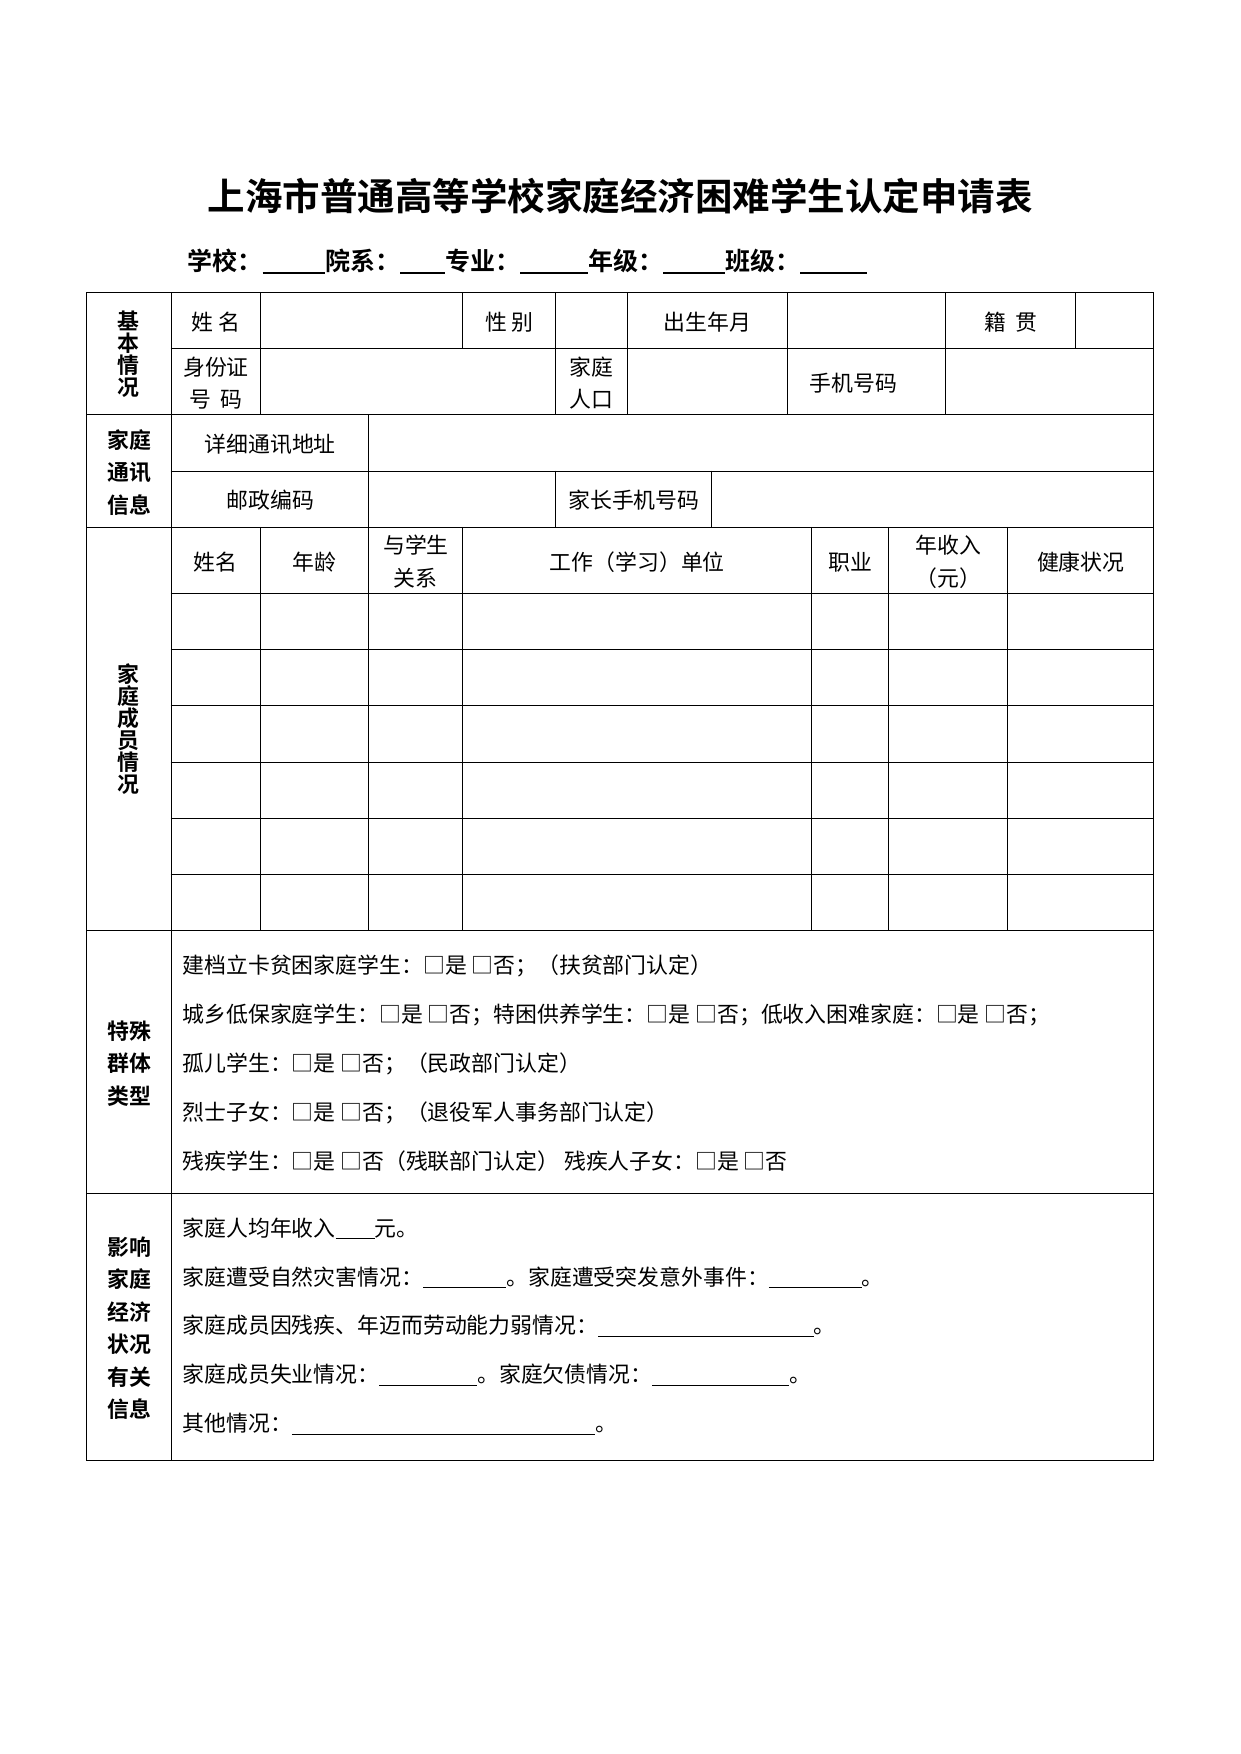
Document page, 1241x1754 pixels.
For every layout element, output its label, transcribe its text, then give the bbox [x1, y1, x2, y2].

table_cell [712, 472, 1153, 527]
table_cell [812, 650, 888, 705]
text 学校： 院系： 专业： 年级： 班级： [187, 227, 1053, 292]
table_cell [889, 875, 1007, 930]
table_header 性 别 [463, 293, 555, 348]
table_cell [463, 763, 811, 818]
table_cell 家庭成员情况 [87, 528, 171, 930]
table_cell [369, 706, 462, 762]
table_cell 与学生 关系 [369, 528, 462, 593]
table_cell [628, 349, 787, 414]
table_cell [261, 875, 368, 930]
text 上海市普通高等学校家庭经济困难学生认定申请表 [187, 162, 1053, 227]
table_cell [1008, 763, 1153, 818]
table_cell [172, 763, 260, 818]
table_header 籍 贯 [946, 293, 1075, 348]
table_cell 手机号码 [788, 349, 945, 414]
table_cell [812, 819, 888, 874]
table_cell [812, 875, 888, 930]
table_cell [812, 594, 888, 649]
table_cell 邮政编码 [172, 472, 368, 527]
table_header [261, 293, 462, 348]
table_cell [463, 706, 811, 762]
table_cell [369, 594, 462, 649]
table_cell [889, 819, 1007, 874]
table_cell 年龄 [261, 528, 368, 593]
table_cell [369, 819, 462, 874]
table_cell [369, 415, 1153, 471]
table_cell [369, 472, 555, 527]
table_cell [889, 763, 1007, 818]
table_cell [463, 875, 811, 930]
table_cell [463, 819, 811, 874]
table_cell 健康状况 [1008, 528, 1153, 593]
table_cell [946, 349, 1153, 414]
table_cell [369, 875, 462, 930]
table_cell [261, 594, 368, 649]
table_cell [1008, 875, 1153, 930]
table_header [556, 293, 627, 348]
table_header [1076, 293, 1153, 348]
table_cell [812, 763, 888, 818]
table_cell [463, 650, 811, 705]
table_cell [172, 650, 260, 705]
table_cell [1008, 594, 1153, 649]
table_cell 特殊群体类型 [87, 931, 171, 1193]
table_cell [889, 706, 1007, 762]
table_header [788, 293, 945, 348]
table_cell 建档立卡贫困家庭学生：□是 □否；（扶贫部门认定） 城乡低保家庭学生：□是 □否；特困供养学生：□是 □否；低收入困难家庭：□是 □否； 孤儿学生：□是 □否；（民政部门认定） 烈士子女：□是 □否；（退役军人事务部门认定） 残疾学生：□是 □否（残联部门认定） 残疾人子女：□是 □否 [172, 931, 1153, 1193]
table_cell [172, 875, 260, 930]
table_header 基本情况 [87, 293, 171, 414]
table_cell [261, 349, 555, 414]
table_cell [369, 650, 462, 705]
table_cell 年收入（元） [889, 528, 1007, 593]
table_cell [812, 706, 888, 762]
table_cell 家庭通讯信息 [87, 415, 171, 527]
table_cell 家庭人均年收入 元。 家庭遭受自然灾害情况： 。家庭遭受突发意外事件： 。 家庭成员因残疾、年迈而劳动能力弱情况： 。 家庭成员失业情况： 。家庭欠债情况： 。 其他情况： 。 [172, 1194, 1153, 1459]
table_cell [1008, 706, 1153, 762]
table_cell [261, 819, 368, 874]
table_cell [261, 650, 368, 705]
table_cell [172, 706, 260, 762]
table_cell 工作（学习）单位 [463, 528, 811, 593]
table_cell [369, 763, 462, 818]
table_cell 详细通讯地址 [172, 415, 368, 471]
table_cell [172, 594, 260, 649]
table_cell 家庭人口 [556, 349, 627, 414]
table_header 出生年月 [628, 293, 787, 348]
table_header 姓 名 [172, 293, 260, 348]
table_cell 姓名 [172, 528, 260, 593]
table_cell 身份证号 码 [172, 349, 260, 414]
table_cell [1008, 819, 1153, 874]
table_cell 家长手机号码 [556, 472, 711, 527]
table_cell [1008, 650, 1153, 705]
table_cell [889, 594, 1007, 649]
table_cell 职业 [812, 528, 888, 593]
table_cell 影响家庭经济 状况有关信息 [87, 1194, 171, 1459]
table_cell [889, 650, 1007, 705]
table_cell [463, 594, 811, 649]
table_cell [261, 763, 368, 818]
table_cell [172, 819, 260, 874]
table_cell [261, 706, 368, 762]
